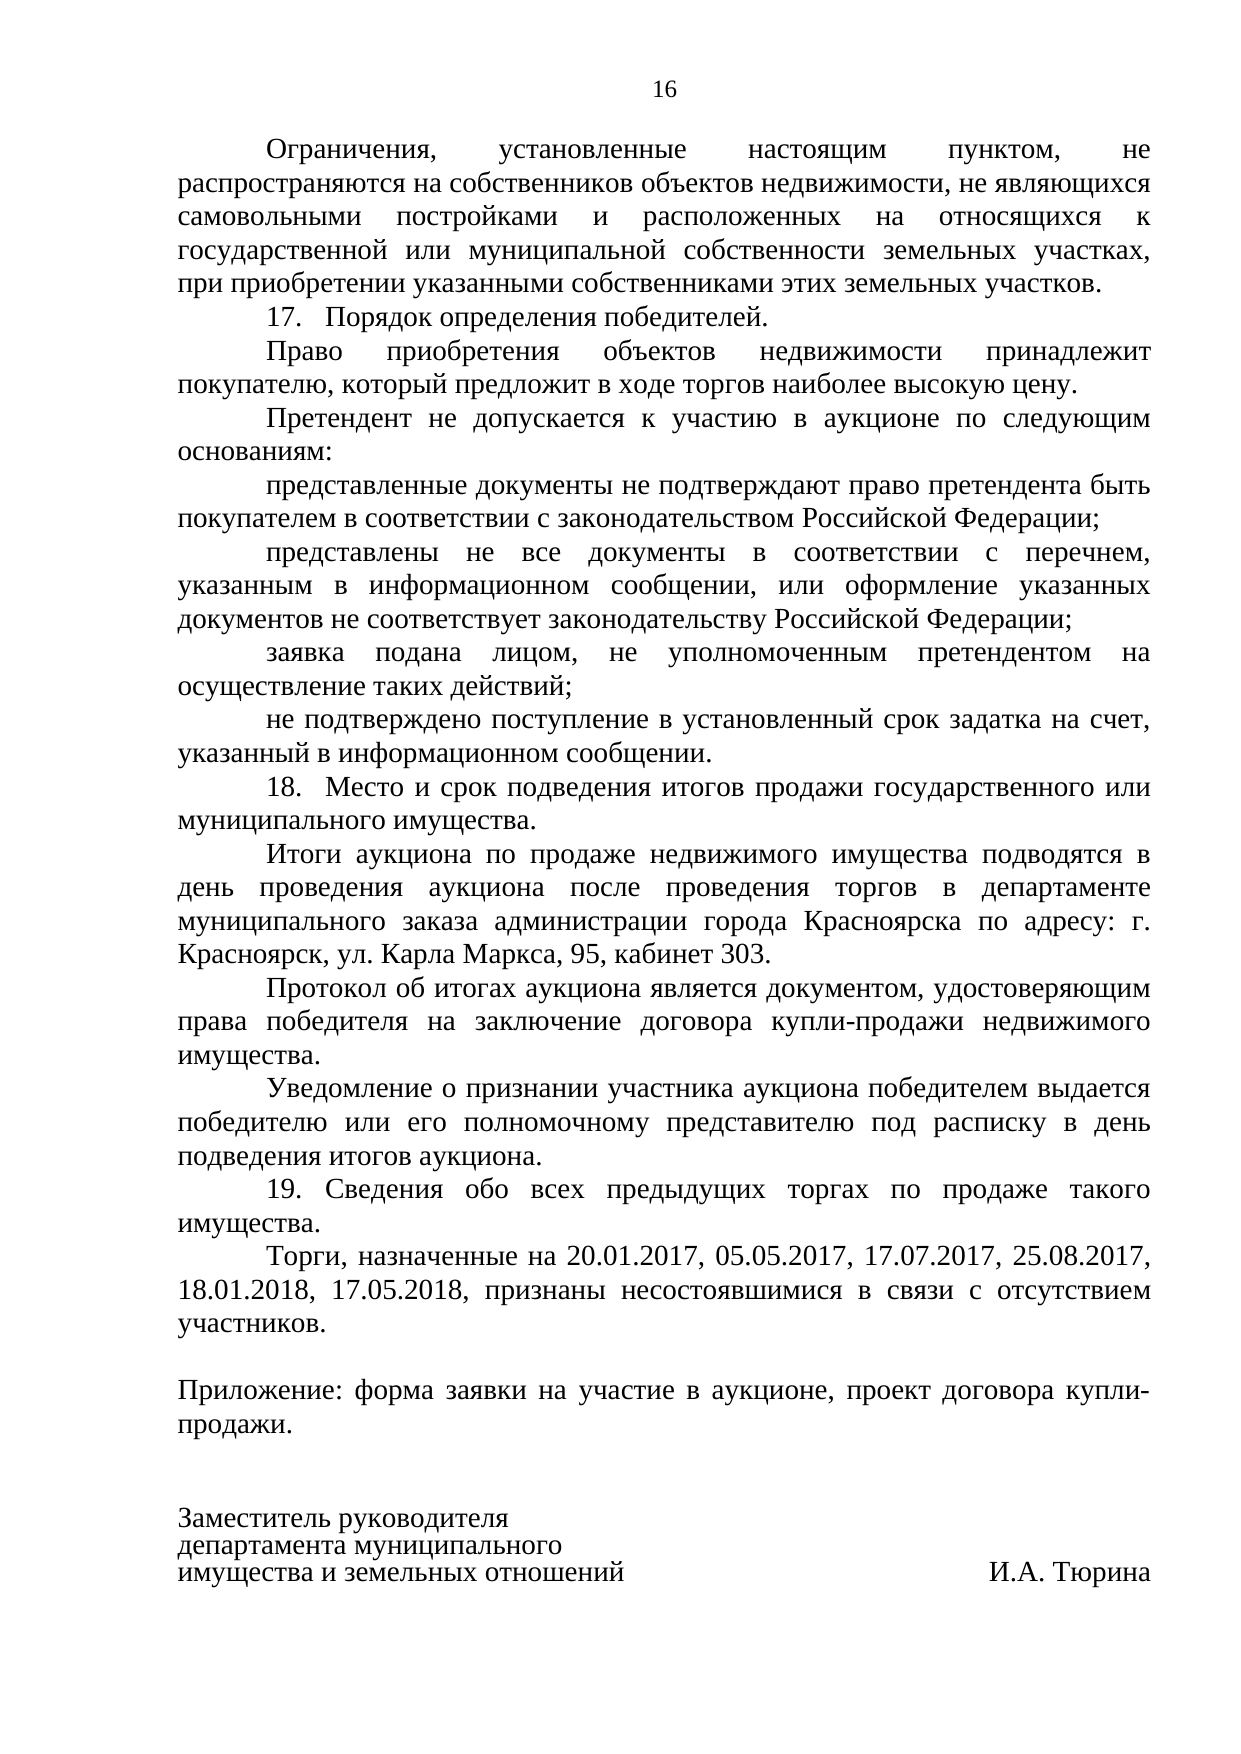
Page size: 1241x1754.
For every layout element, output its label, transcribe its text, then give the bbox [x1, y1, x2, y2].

text Протокол об итогах аукциона является документом, удостоверяющим права победителя на заключение договора купли-продажи недвижимого имущества. [177, 970, 1152, 1071]
text Торги, назначенные на 20.01.2017, 05.05.2017, 17.07.2017, 25.08.2017, 18.01.2018, 17.05.2018, признаны несостоявшимися в связи с отсутствием участников. [177, 1238, 1152, 1339]
text представленные документы не подтверждают право претендента быть покупателем в соответствии с законодательством Российской Федерации; [177, 467, 1152, 534]
text Право приобретения объектов недвижимости принадлежит покупателю, который предложит в ходе торгов наиболее высокую цену. [177, 333, 1152, 400]
text Заместитель руководителя [177, 1507, 1152, 1533]
text Претендент не допускается к участию в аукционе по следующим основаниям: [177, 400, 1152, 467]
text не подтверждено поступление в установленный срок задатка на счет, указанный в информационном сообщении. [177, 702, 1152, 769]
list Порядок определения победителей. [177, 299, 1152, 333]
text департамента муниципального [177, 1533, 1152, 1560]
text Уведомление о признании участника аукциона победителем выдается победителю или его полномочному представителю под расписку в день подведения итогов аукциона. [177, 1071, 1152, 1171]
text Ограничения, установленные настоящим пунктом, не распространяются на собственников объектов недвижимости, не являющихся самовольными постройками и расположенных на относящихся к государственной или муниципальной собственности земельных участках, при приобретении указанными собственниками этих земельных участков. [177, 131, 1152, 299]
text представлены не все документы в соответствии с перечнем, указанным в информационном сообщении, или оформление указанных документов не соответствует законодательству Российской Федерации; [177, 534, 1152, 634]
list Сведения обо всех предыдущих торгах по продаже такого имущества. [177, 1171, 1152, 1238]
text Приложение: форма заявки на участие в аукционе, проект договора купли-продажи. [177, 1372, 1152, 1439]
text заявка подана лицом, не уполномоченным претендентом на осуществление таких действий; [177, 634, 1152, 702]
text имущества и земельных отношений И.А. Тюрина [177, 1560, 1152, 1587]
text Итоги аукциона по продаже недвижимого имущества подводятся в день проведения аукциона после проведения торгов в департаменте муниципального заказа администрации города Красноярска по адресу: г. Красноярск, ул. Карла Маркса, 95, кабинет 303. [177, 836, 1152, 970]
list Место и срок подведения итогов продажи государственного или муниципального имущества. [177, 769, 1152, 836]
